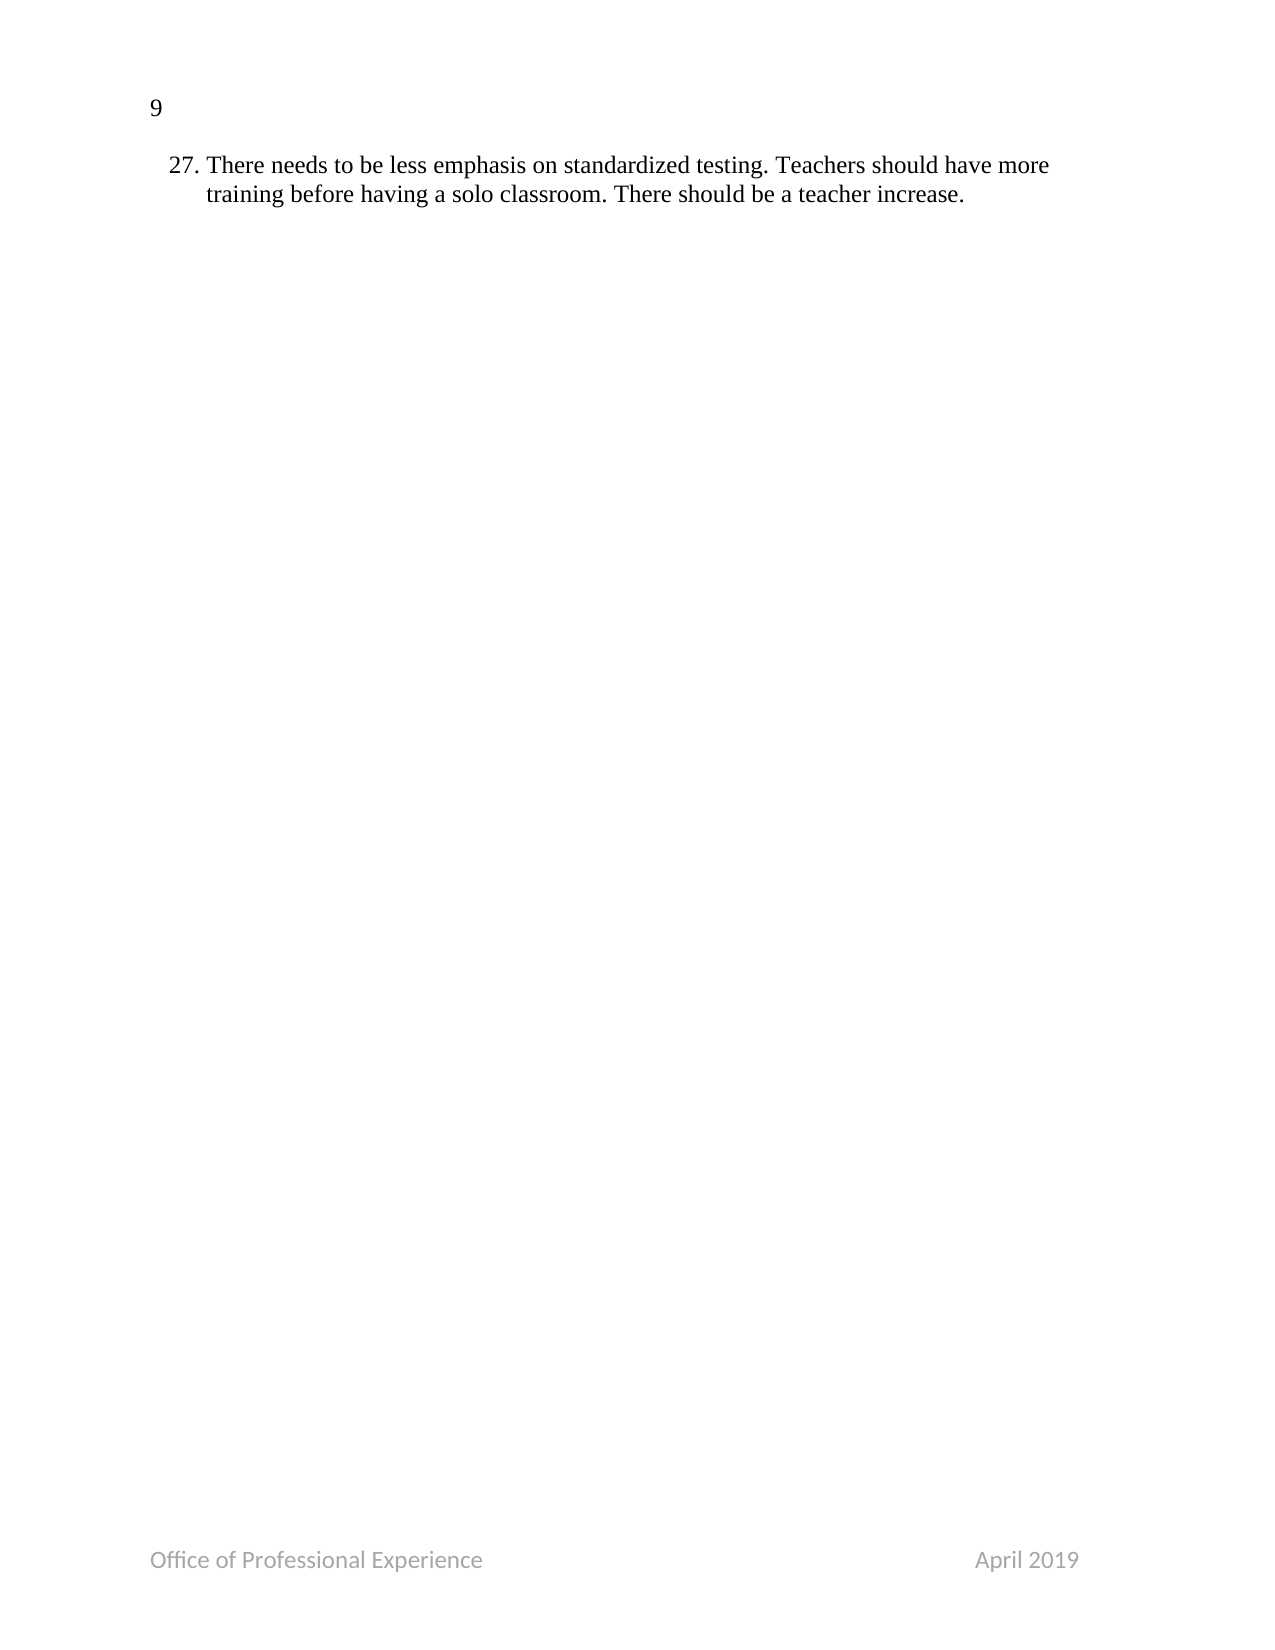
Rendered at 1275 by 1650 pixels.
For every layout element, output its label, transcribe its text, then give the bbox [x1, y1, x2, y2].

list There needs to be less emphasis on standardized testing. Teachers should have more training before having a solo classroom. There should be a teacher increase. [169, 150, 1125, 208]
